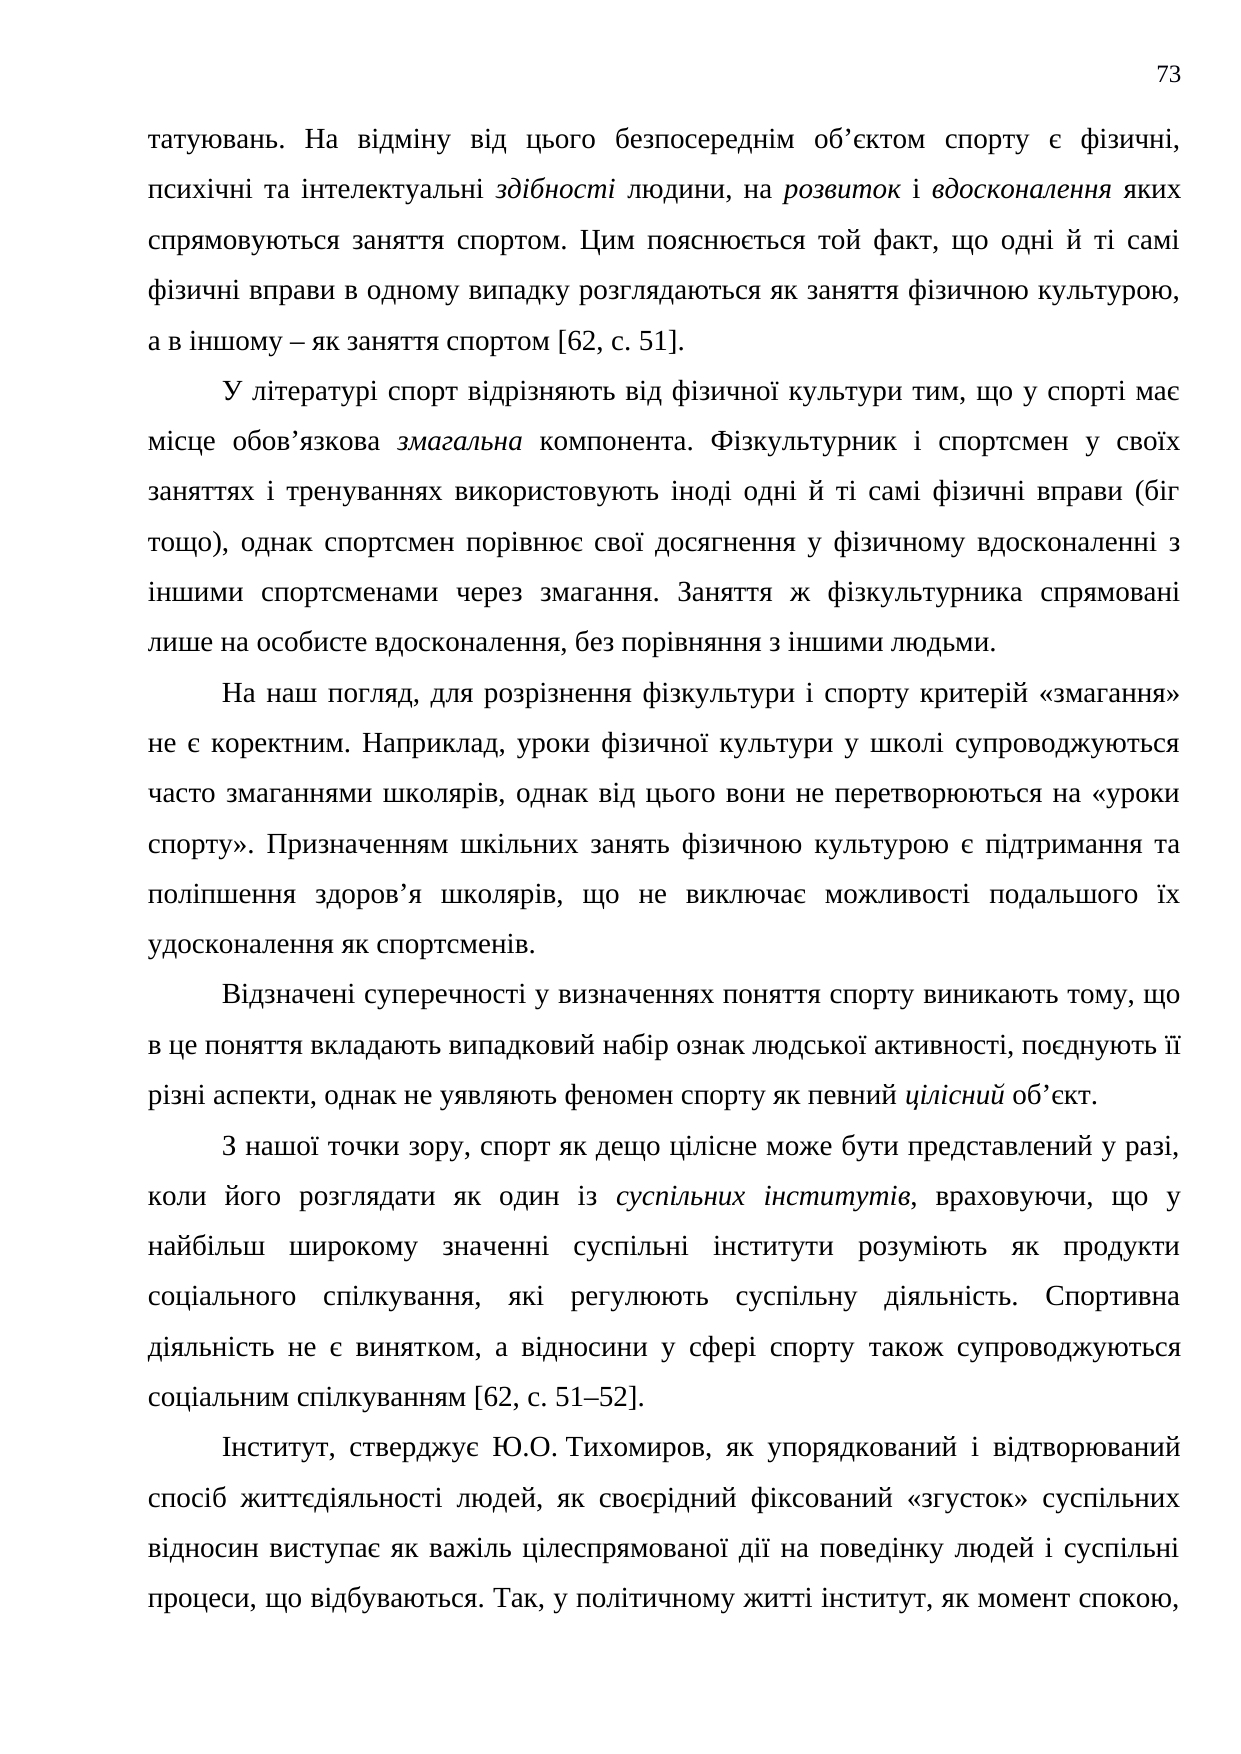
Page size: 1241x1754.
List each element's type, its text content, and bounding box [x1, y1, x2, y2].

text З нашої точки зору, спорт як дещо цілісне може бути представлений у разі, коли його розглядати як один із суспільних інститутів, враховуючи, що у найбільш широкому значенні суспільні інститути розуміють як продукти соціального спілкування, які регулюють суспільну діяльність. Спортивна діяльність не є винятком, а відносини у сфері спорту також супроводжуються соціальним спілкуванням [62, с. 51–52]. [148, 1128, 1181, 1413]
text Відзначені суперечності у визначеннях поняття спорту виникають тому, що в це поняття вкладають випадковий набір ознак людської активності, поєднують її різні аспекти, однак не уявляють феномен спорту як певний цілісний об’єкт. [148, 977, 1181, 1111]
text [148, 121, 1181, 356]
text У літературі спорт відрізняють від фізичної культури тим, що у спорті має місце обов’язкова змагальна компонента. Фізкультурник і спортсмен у своїх заняттях і тренуваннях використовують іноді одні й ті самі фізичні вправи (біг тощо), однак спортсмен порівнює свої досягнення у фізичному вдосконаленні з іншими спортсменами через змагання. Заняття ж фізкультурника спрямовані лише на особисте вдосконалення, без порівняння з іншими людьми. [148, 373, 1181, 658]
text На наш погляд, для розрізнення фізкультури і спорту критерій «змагання» не є коректним. Наприклад, уроки фізичної культури у школі супроводжуються часто змаганнями школярів, однак від цього вони не перетворюються на «уроки спорту». Призначенням шкільних занять фізичною культурою є підтримання та поліпшення здоров’я школярів, що не виключає можливості подальшого їх удосконалення як спортсменів. [148, 675, 1181, 960]
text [148, 1429, 1181, 1614]
